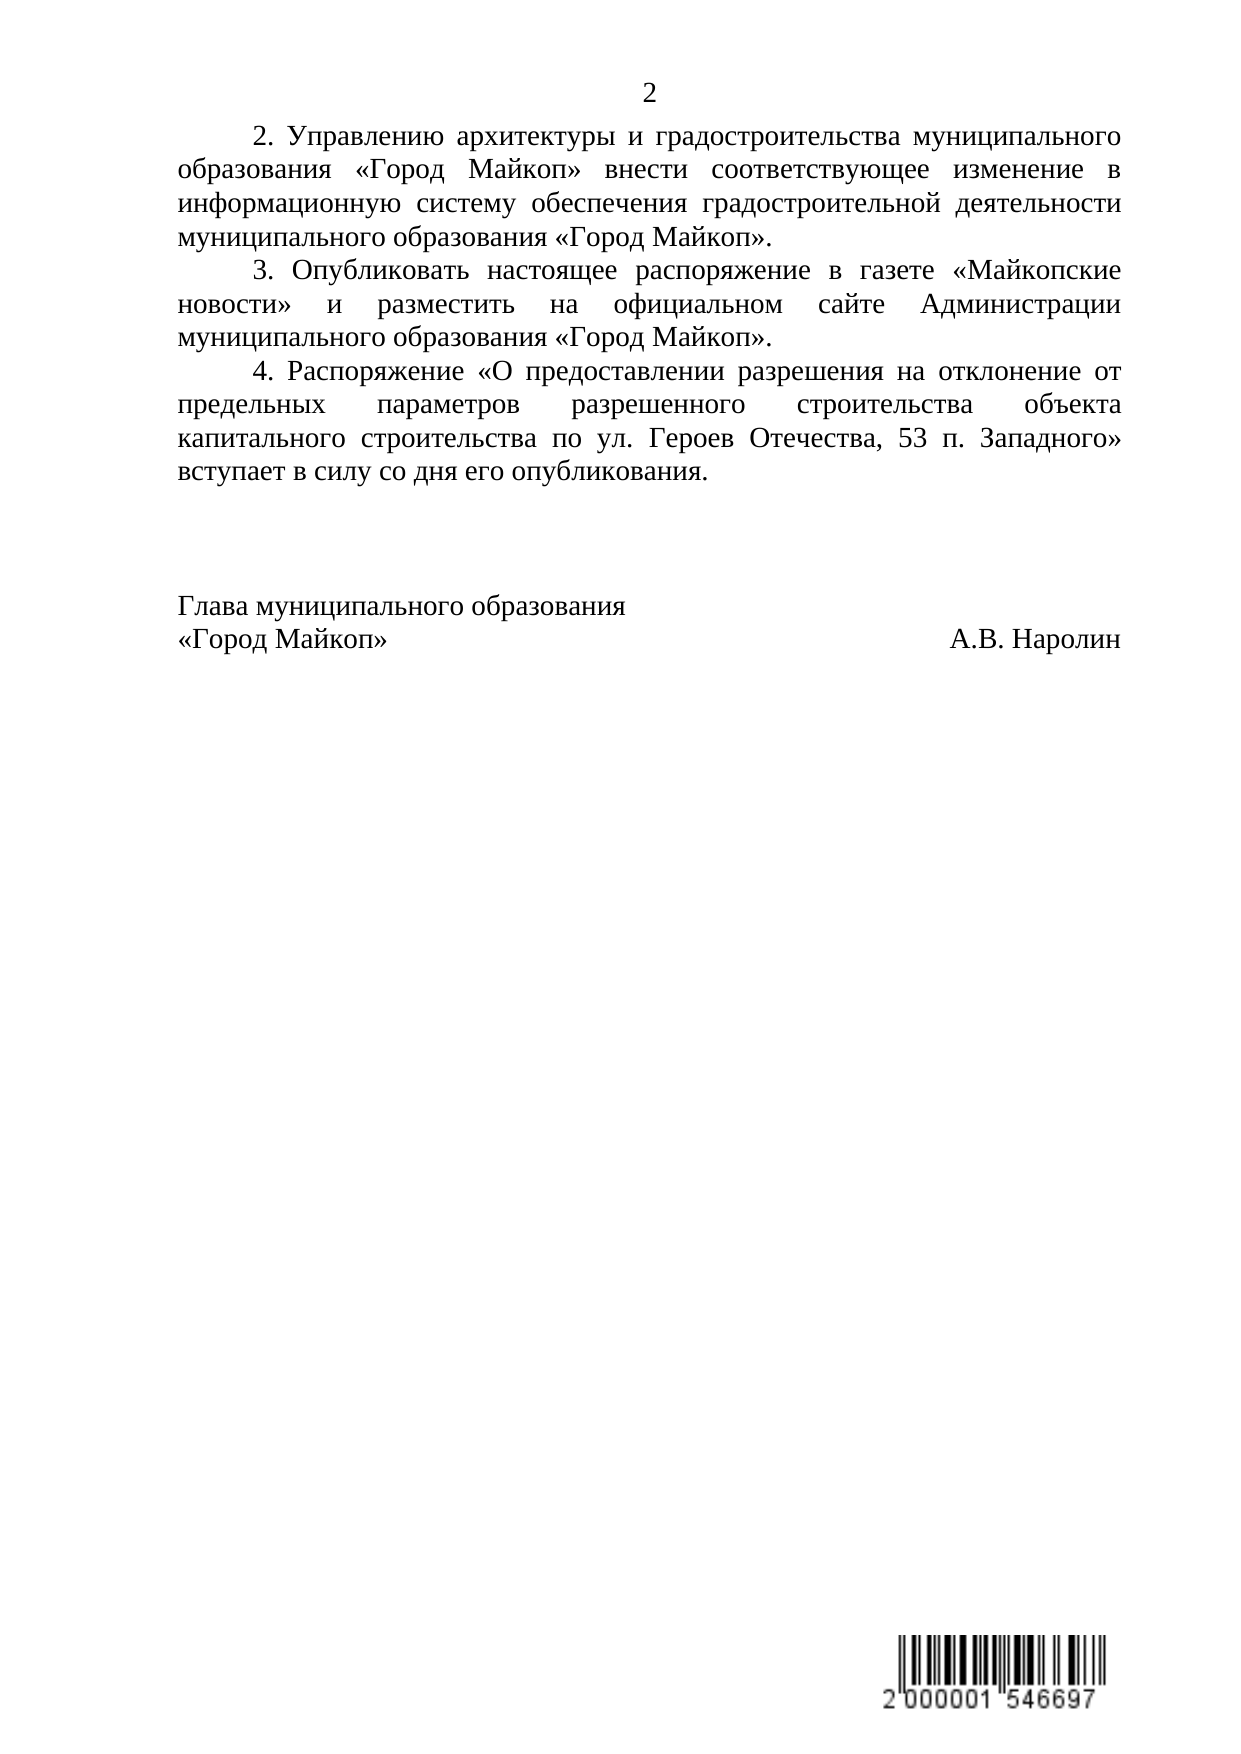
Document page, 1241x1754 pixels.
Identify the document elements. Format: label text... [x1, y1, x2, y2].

text «Город Майкоп» А.В. Наролин [177, 621, 1122, 655]
picture [882, 1635, 1130, 1713]
text Глава муниципального образования [177, 588, 1122, 621]
text 2. Управлению архитектуры и градостроительства муниципального образования «Город Майкоп» внести соответствующее изменение в информационную систему обеспечения градостроительной деятельности муниципального образования «Город Майкоп». [177, 118, 1122, 252]
text 3. Опубликовать настоящее распоряжение в газете «Майкопские новости» и разместить на официальном сайте Администрации муниципального образования «Город Майкоп». [177, 252, 1122, 353]
text 4. Распоряжение «О предоставлении разрешения на отклонение от предельных параметров разрешенного строительства объекта капитального строительства по ул. Героев Отечества, 53 п. Западного» вступает в силу со дня его опубликования. [177, 353, 1122, 487]
